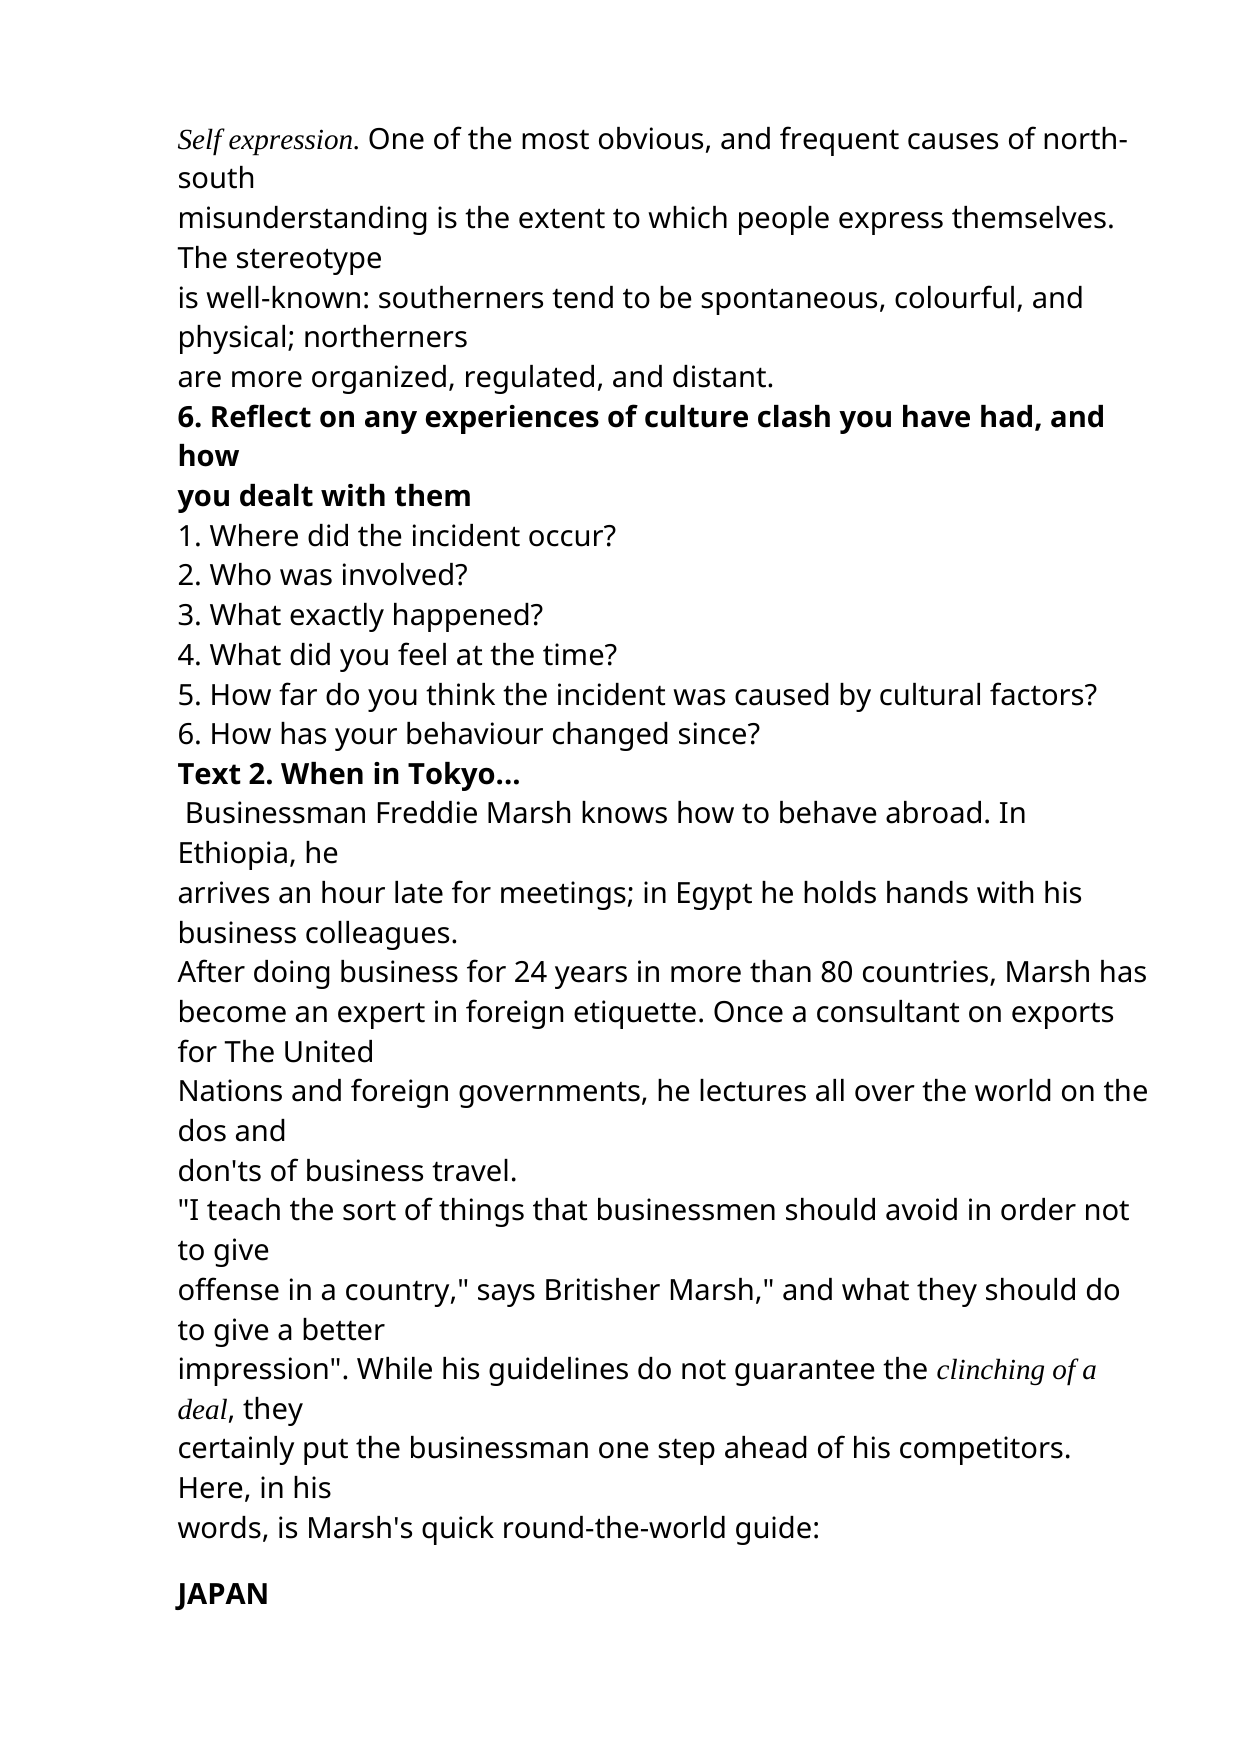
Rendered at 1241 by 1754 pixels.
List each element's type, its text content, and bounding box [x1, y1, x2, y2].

text is well-known: southerners tend to be spontaneous, colourful, and physical; northerners [177, 277, 1152, 356]
text you dealt with them [177, 475, 1152, 515]
text misunderstanding is the extent to which people express themselves. The stereotype [177, 197, 1152, 277]
text Nations and foreign governments, he lectures all over the world on the dos and [177, 1071, 1152, 1150]
text Businessman Freddie Marsh knows how to behave abroad. In Ethiopia, he [177, 793, 1152, 872]
text certainly put the businessman one step ahead of his competitors. Here, in his [177, 1428, 1152, 1507]
text offense in a country," says Britisher Marsh," and what they should do to give a better [177, 1269, 1152, 1348]
text After doing business for 24 years in more than 80 countries, Marsh has [177, 952, 1152, 991]
text arrives an hour late for meetings; in Egypt he holds hands with his business colleagues. [177, 872, 1152, 952]
text Text 2. When in Tokyo... [177, 753, 1152, 793]
text impression". While his guidelines do not guarantee the clinching of a deal, they [177, 1348, 1152, 1428]
text JAPAN [177, 1574, 1152, 1613]
text 3. What exactly happened? [177, 594, 1152, 634]
text 6. How has your behaviour changed since? [177, 713, 1152, 753]
text 4. What did you feel at the time? [177, 634, 1152, 674]
text are more organized, regulated, and distant. [177, 356, 1152, 396]
text Self expression. One of the most obvious, and frequent causes of north-south [177, 118, 1152, 197]
text 2. Who was involved? [177, 555, 1152, 594]
text 5. How far do you think the incident was caused by cultural factors? [177, 674, 1152, 713]
text don'ts of business travel. [177, 1150, 1152, 1190]
text become an expert in foreign etiquette. Once a consultant on exports for The United [177, 991, 1152, 1071]
text 1. Where did the incident occur? [177, 515, 1152, 555]
text 6. Reflect on any experiences of culture clash you have had, and how [177, 396, 1152, 475]
text words, is Marsh's quick round-the-world guide: [177, 1507, 1152, 1547]
text "I teach the sort of things that businessmen should avoid in order not to give [177, 1190, 1152, 1269]
